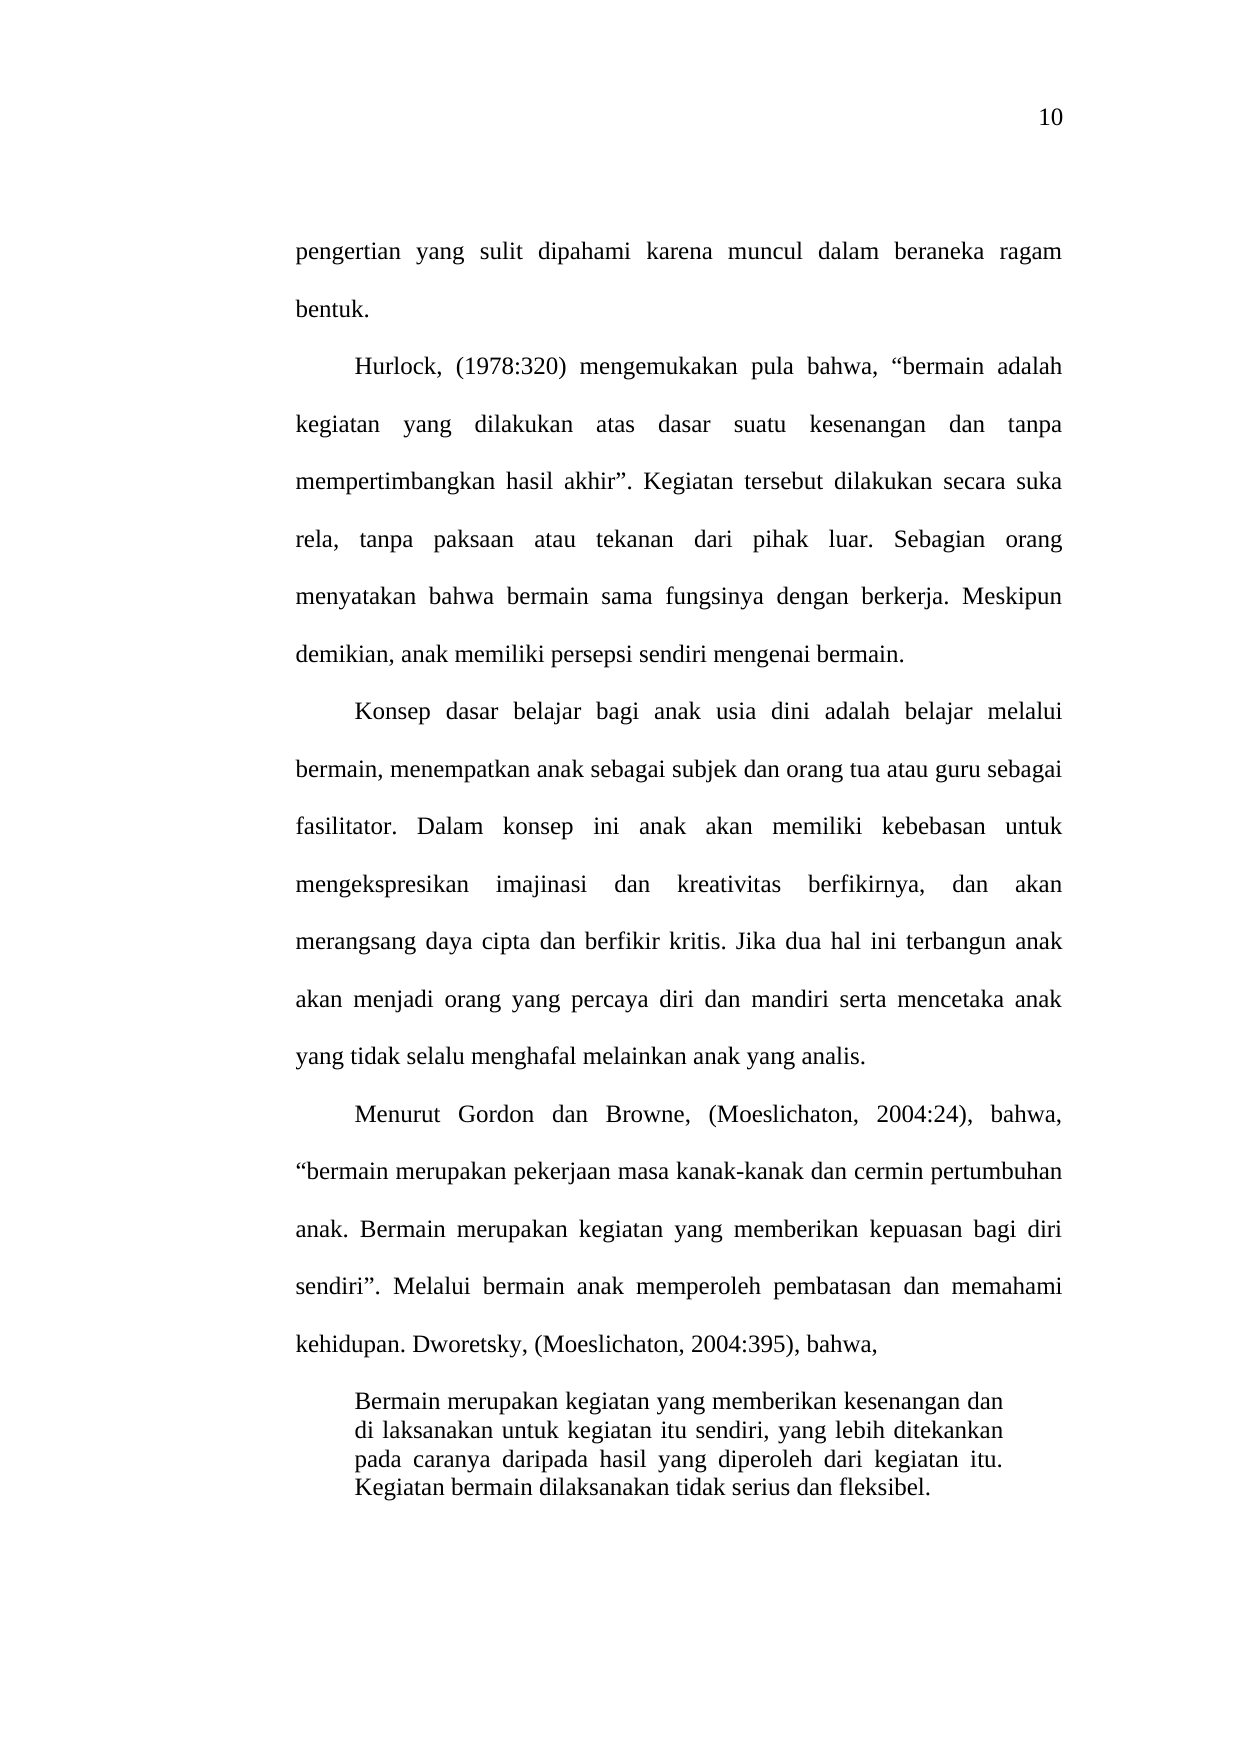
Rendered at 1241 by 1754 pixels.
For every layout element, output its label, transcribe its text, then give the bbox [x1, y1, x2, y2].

text Menurut Gordon dan Browne, (Moeslichaton, 2004:24), bahwa, “bermain merupakan pekerjaan masa kanak-kanak dan cermin pertumbuhan anak. Bermain merupakan kegiatan yang memberikan kepuasan bagi diri sendiri”. Melalui bermain anak memperoleh pembatasan dan memahami kehidupan. Dworetsky, (Moeslichaton, 2004:395), bahwa, [295, 1099, 1063, 1357]
text Bermain merupakan kegiatan yang memberikan kesenangan dan di laksanakan untuk kegiatan itu sendiri, yang lebih ditekankan pada caranya daripada hasil yang diperoleh dari kegiatan itu. Kegiatan bermain dilaksanakan tidak serius dan fleksibel. [354, 1386, 1004, 1501]
text Konsep dasar belajar bagi anak usia dini adalah belajar melalui bermain, menempatkan anak sebagai subjek dan orang tua atau guru sebagai fasilitator. Dalam konsep ini anak akan memiliki kebebasan untuk mengekspresikan imajinasi dan kreativitas berfikirnya, dan akan merangsang daya cipta dan berfikir kritis. Jika dua hal ini terbangun anak akan menjadi orang yang percaya diri dan mandiri serta mencetaka anak yang tidak selalu menghafal melainkan anak yang analis. [295, 696, 1063, 1070]
text Hurlock, (1978:320) mengemukakan pula bahwa, “bermain adalah kegiatan yang dilakukan atas dasar suatu kesenangan dan tanpa mempertimbangkan hasil akhir”. Kegiatan tersebut dilakukan secara suka rela, tanpa paksaan atau tekanan dari pihak luar. Sebagian orang menyatakan bahwa bermain sama fungsinya dengan berkerja. Meskipun demikian, anak memiliki persepsi sendiri mengenai bermain. [295, 351, 1063, 667]
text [295, 236, 1063, 322]
